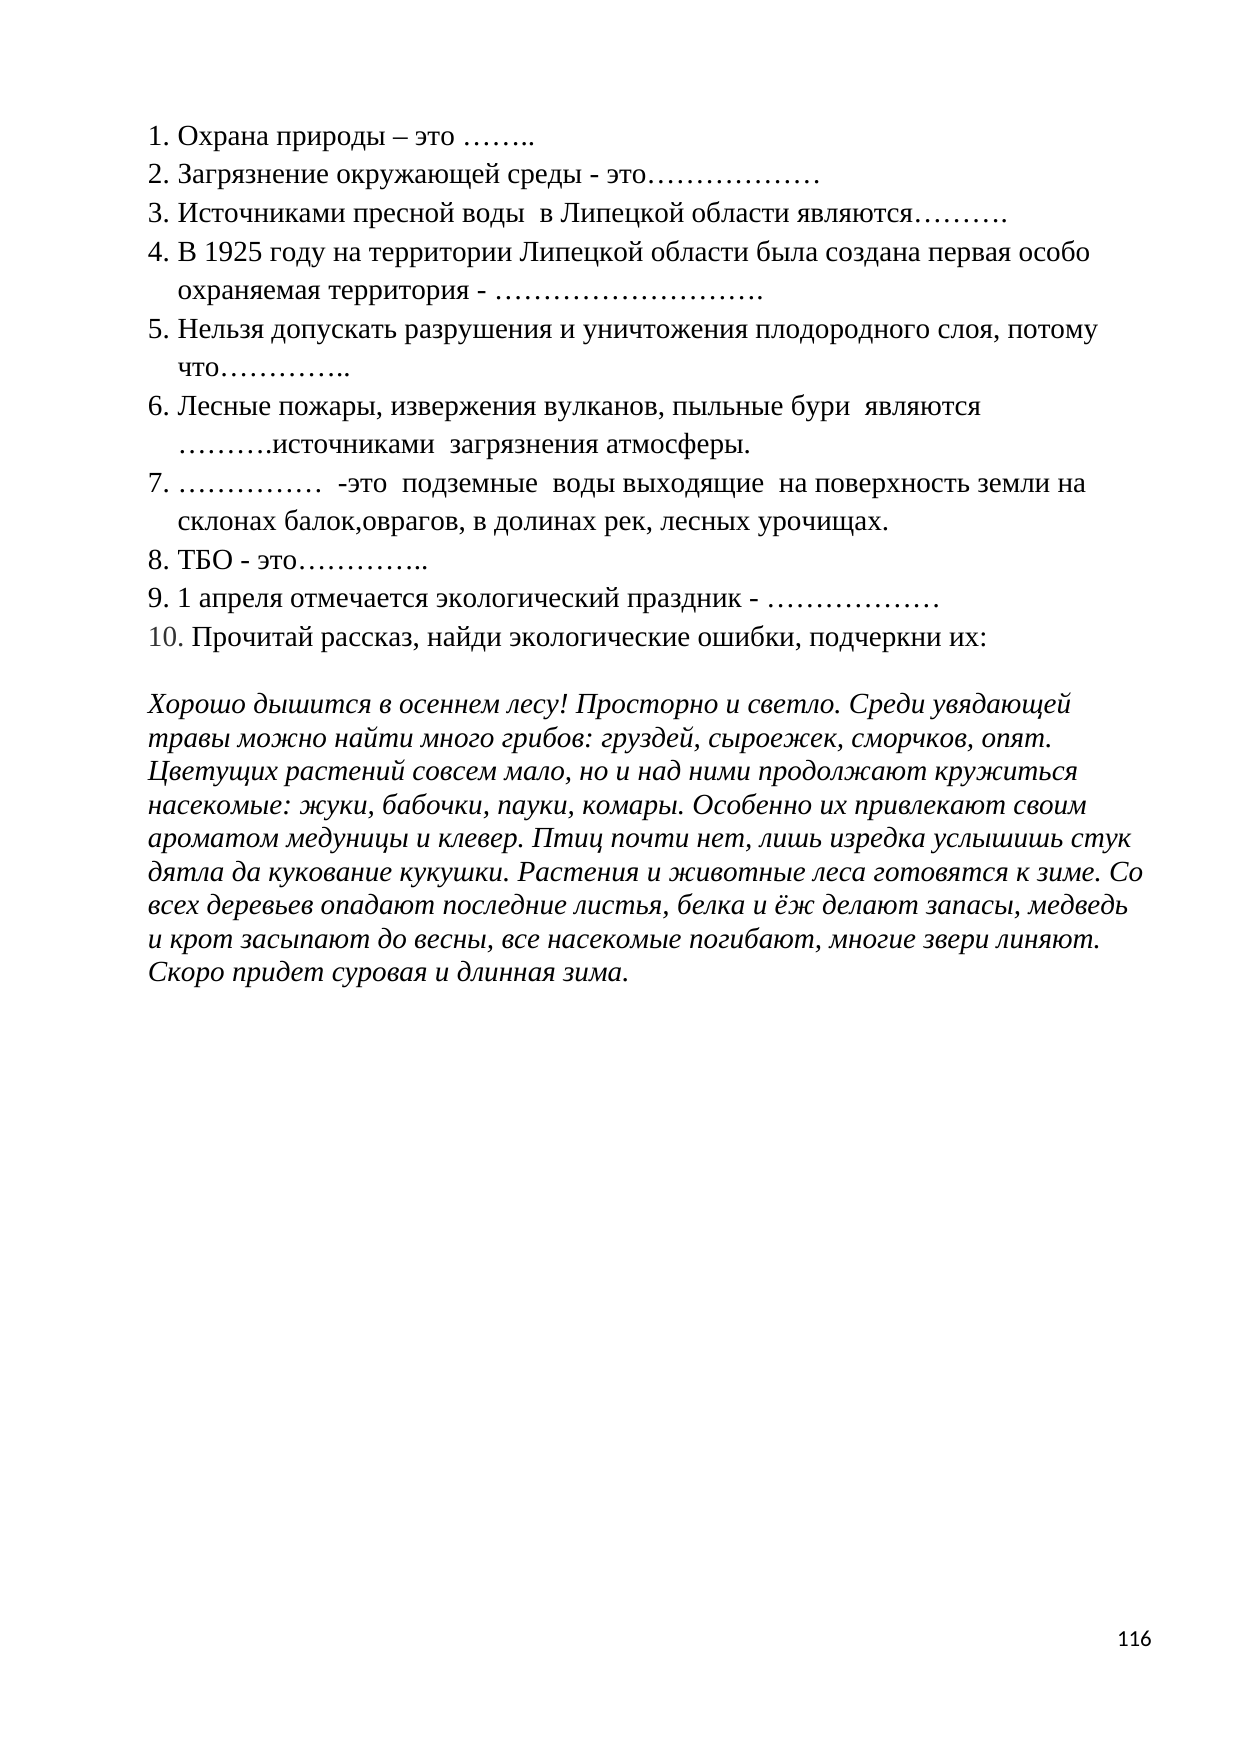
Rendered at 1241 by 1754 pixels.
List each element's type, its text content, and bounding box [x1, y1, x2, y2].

text Хорошо дышится в осеннем лесу! Просторно и светло. Среди увядающей травы можно найти много грибов: груздей, сыроежек, сморчков, опят. Цветущих растений совсем мало, но и над ними продолжают кружиться насекомые: жуки, бабочки, пауки, комары. Особенно их привлекают своим ароматом медуницы и клевер. Птиц почти нет, лишь изредка услышишь стук дятла да кукование кукушки. Растения и животные леса готовятся к зиме. Со всех деревьев опадают последние листья, белка и ёж делают запасы, медведь и крот засыпают до весны, все насекомые погибают, многие звери линяют. Скоро придет суровая и длинная зима. [148, 686, 1152, 988]
list Охрана природы – это …….. [148, 118, 1152, 152]
list Лесные пожары, извержения вулканов, пыльные бури являются ……….источниками загрязнения атмосферы. [148, 388, 1152, 460]
list …………… -это подземные воды выходящие на поверхность земли на склонах балок,оврагов, в долинах рек, лесных урочищах. [148, 465, 1152, 537]
text 10. Прочитай рассказ, найди экологические ошибки, подчеркни их: [148, 619, 1152, 653]
list ТБО - это………….. [148, 542, 1152, 576]
text 9. 1 апреля отмечается экологический праздник - ……………… [148, 581, 1152, 614]
list Загрязнение окружающей среды - это……………… [148, 157, 1152, 190]
list Нельзя допускать разрушения и уничтожения плодородного слоя, потому что………….. [148, 311, 1152, 383]
list В 1925 году на территории Липецкой области была создана первая особо охраняемая территория - ………………………. [148, 234, 1152, 306]
list Источниками пресной воды в Липецкой области являются………. [148, 195, 1152, 229]
